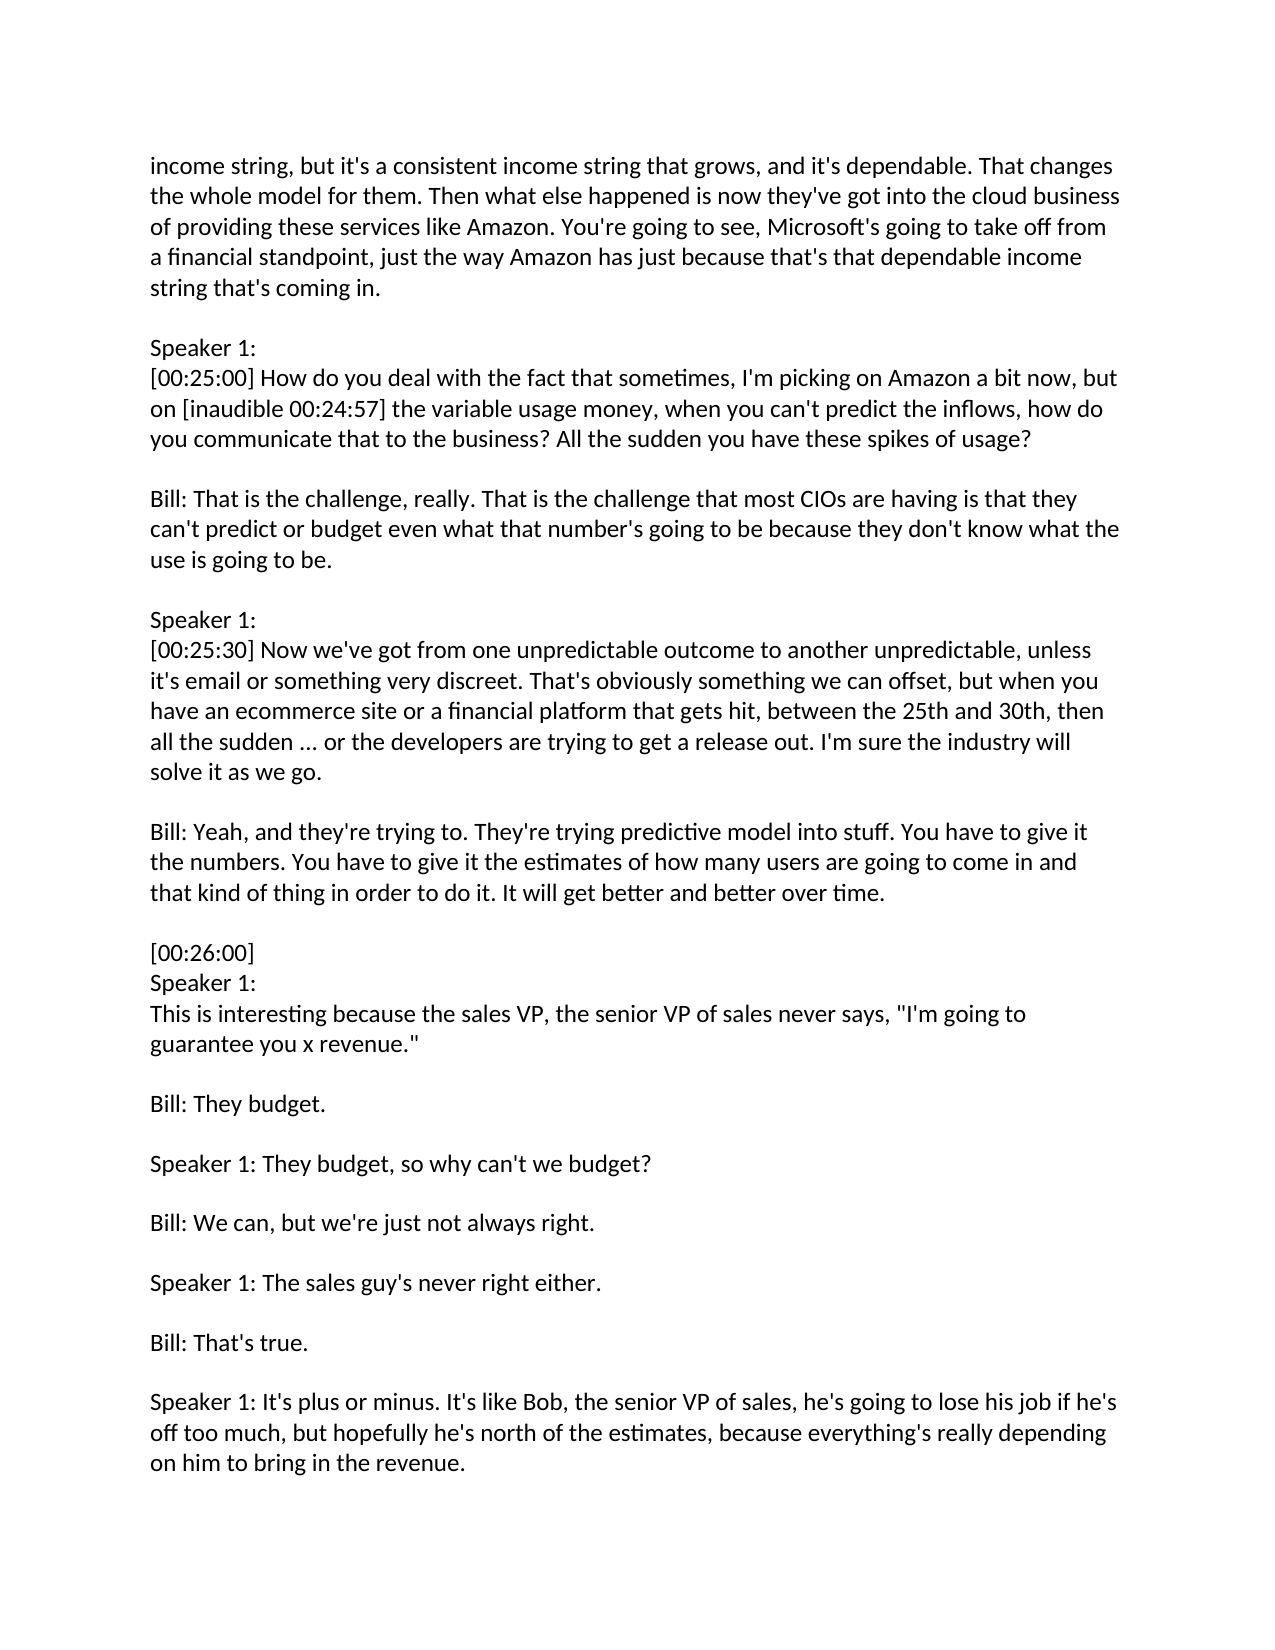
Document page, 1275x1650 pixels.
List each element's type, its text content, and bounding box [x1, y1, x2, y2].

text Bill: That's true. [150, 1327, 1125, 1357]
text Speaker 1: It's plus or minus. It's like Bob, the senior VP of sales, he's going to lose his job if he's off too much, but hopefully he's north of the estimates, because everything's really depending on him to bring in the revenue. [150, 1386, 1125, 1478]
text Speaker 1: The sales guy's never right either. [150, 1267, 1125, 1298]
text Bill: They budget. [150, 1088, 1125, 1118]
text Speaker 1: They budget, so why can't we budget? [150, 1148, 1125, 1178]
text Bill: Yeah, and they're trying to. They're trying predictive model into stuff. You have to give it the numbers. You have to give it the estimates of how many users are going to come in and that kind of thing in order to do it. It will get better and better over time. [150, 816, 1125, 908]
text Bill: That is the challenge, really. That is the challenge that most CIOs are having is that they can't predict or budget even what that number's going to be because they don't know what the use is going to be. [150, 483, 1125, 574]
text Speaker 1: [00:25:00] How do you deal with the fact that sometimes, I'm picking on Amazon a bit now, but on [inaudible 00:24:57] the variable usage money, when you can't predict the inflows, how do you communicate that to the business? All the sudden you have these spikes of usage? [150, 332, 1125, 454]
text [00:26:00] Speaker 1: This is interesting because the sales VP, the senior VP of sales never says, "I'm going to guarantee you x revenue." [150, 937, 1125, 1059]
text Bill: We can, but we're just not always right. [150, 1207, 1125, 1238]
text Speaker 1: [00:25:30] Now we've got from one unpredictable outcome to another unpredictable, unless it's email or something very discreet. That's obviously something we can offset, but when you have an ecommerce site or a financial platform that gets hit, between the 25th and 30th, then all the sudden ... or the developers are trying to get a release out. I'm sure the industry will solve it as we go. [150, 604, 1125, 787]
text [150, 150, 1125, 303]
